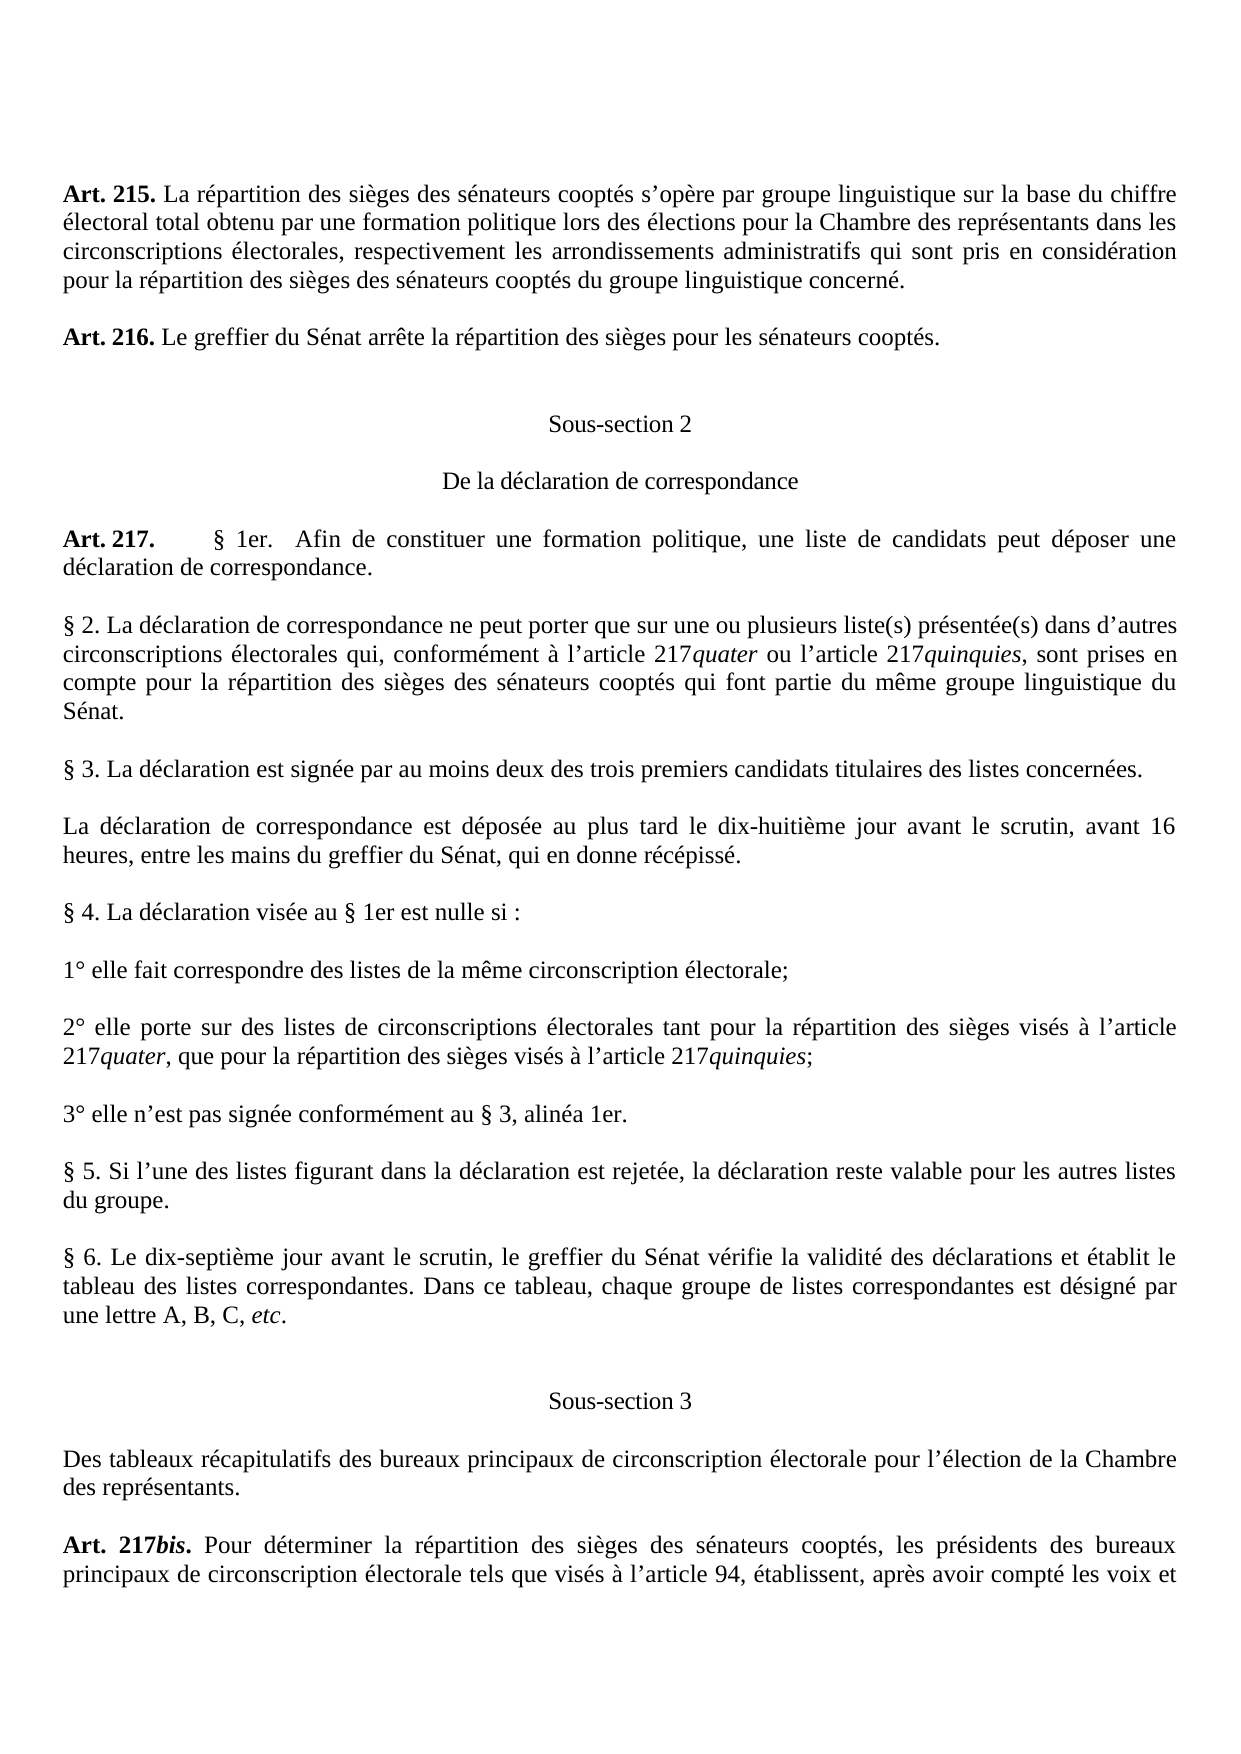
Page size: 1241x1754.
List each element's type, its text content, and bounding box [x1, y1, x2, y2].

text 1° elle fait correspondre des listes de la même circonscription électorale; [63, 955, 1178, 984]
text Art. 215. La répartition des sièges des sénateurs cooptés s’opère par groupe linguistique sur la base du chiffre électoral total obtenu par une formation politique lors des élections pour la Chambre des représentants dans les circonscriptions électorales, respectivement les arrondissements administratifs qui sont pris en considération pour la répartition des sièges des sénateurs cooptés du groupe linguistique concerné. [63, 179, 1178, 294]
text Art. 217. § 1er. Afin de constituer une formation politique, une liste de candidats peut déposer une déclaration de correspondance. [63, 524, 1178, 581]
text § 4. La déclaration visée au § 1er est nulle si : [63, 897, 1178, 926]
text Sous-section 3 [63, 1386, 1178, 1415]
text § 2. La déclaration de correspondance ne peut porter que sur une ou plusieurs liste(s) présentée(s) dans d’autres circonscriptions électorales qui, conformément à l’article 217quater ou l’article 217quinquies, sont prises en compte pour la répartition des sièges des sénateurs cooptés qui font partie du même groupe linguistique du Sénat. [63, 610, 1178, 725]
text Art. 216. Le greffier du Sénat arrête la répartition des sièges pour les sénateurs cooptés. [63, 322, 1178, 351]
text § 5. Si l’une des listes figurant dans la déclaration est rejetée, la déclaration reste valable pour les autres listes du groupe. [63, 1156, 1178, 1214]
text Sous-section 2 [63, 409, 1178, 437]
text § 6. Le dix-septième jour avant le scrutin, le greffier du Sénat vérifie la validité des déclarations et établit le tableau des listes correspondantes. Dans ce tableau, chaque groupe de listes correspondantes est désigné par une lettre A, B, C, etc. [63, 1242, 1178, 1329]
text § 3. La déclaration est signée par au moins deux des trois premiers candidats titulaires des listes concernées. [63, 754, 1178, 782]
text 3° elle n’est pas signée conformément au § 3, alinéa 1er. [63, 1099, 1178, 1127]
text Des tableaux récapitulatifs des bureaux principaux de circonscription électorale pour l’élection de la Chambre des représentants. [63, 1444, 1178, 1501]
text La déclaration de correspondance est déposée au plus tard le dix-huitième jour avant le scrutin, avant 16 heures, entre les mains du greffier du Sénat, qui en donne récépissé. [63, 811, 1178, 869]
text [63, 1530, 1178, 1587]
text 2° elle porte sur des listes de circonscriptions électorales tant pour la répartition des sièges visés à l’article 217quater, que pour la répartition des sièges visés à l’article 217quinquies; [63, 1012, 1178, 1070]
text De la déclaration de correspondance [63, 466, 1178, 495]
